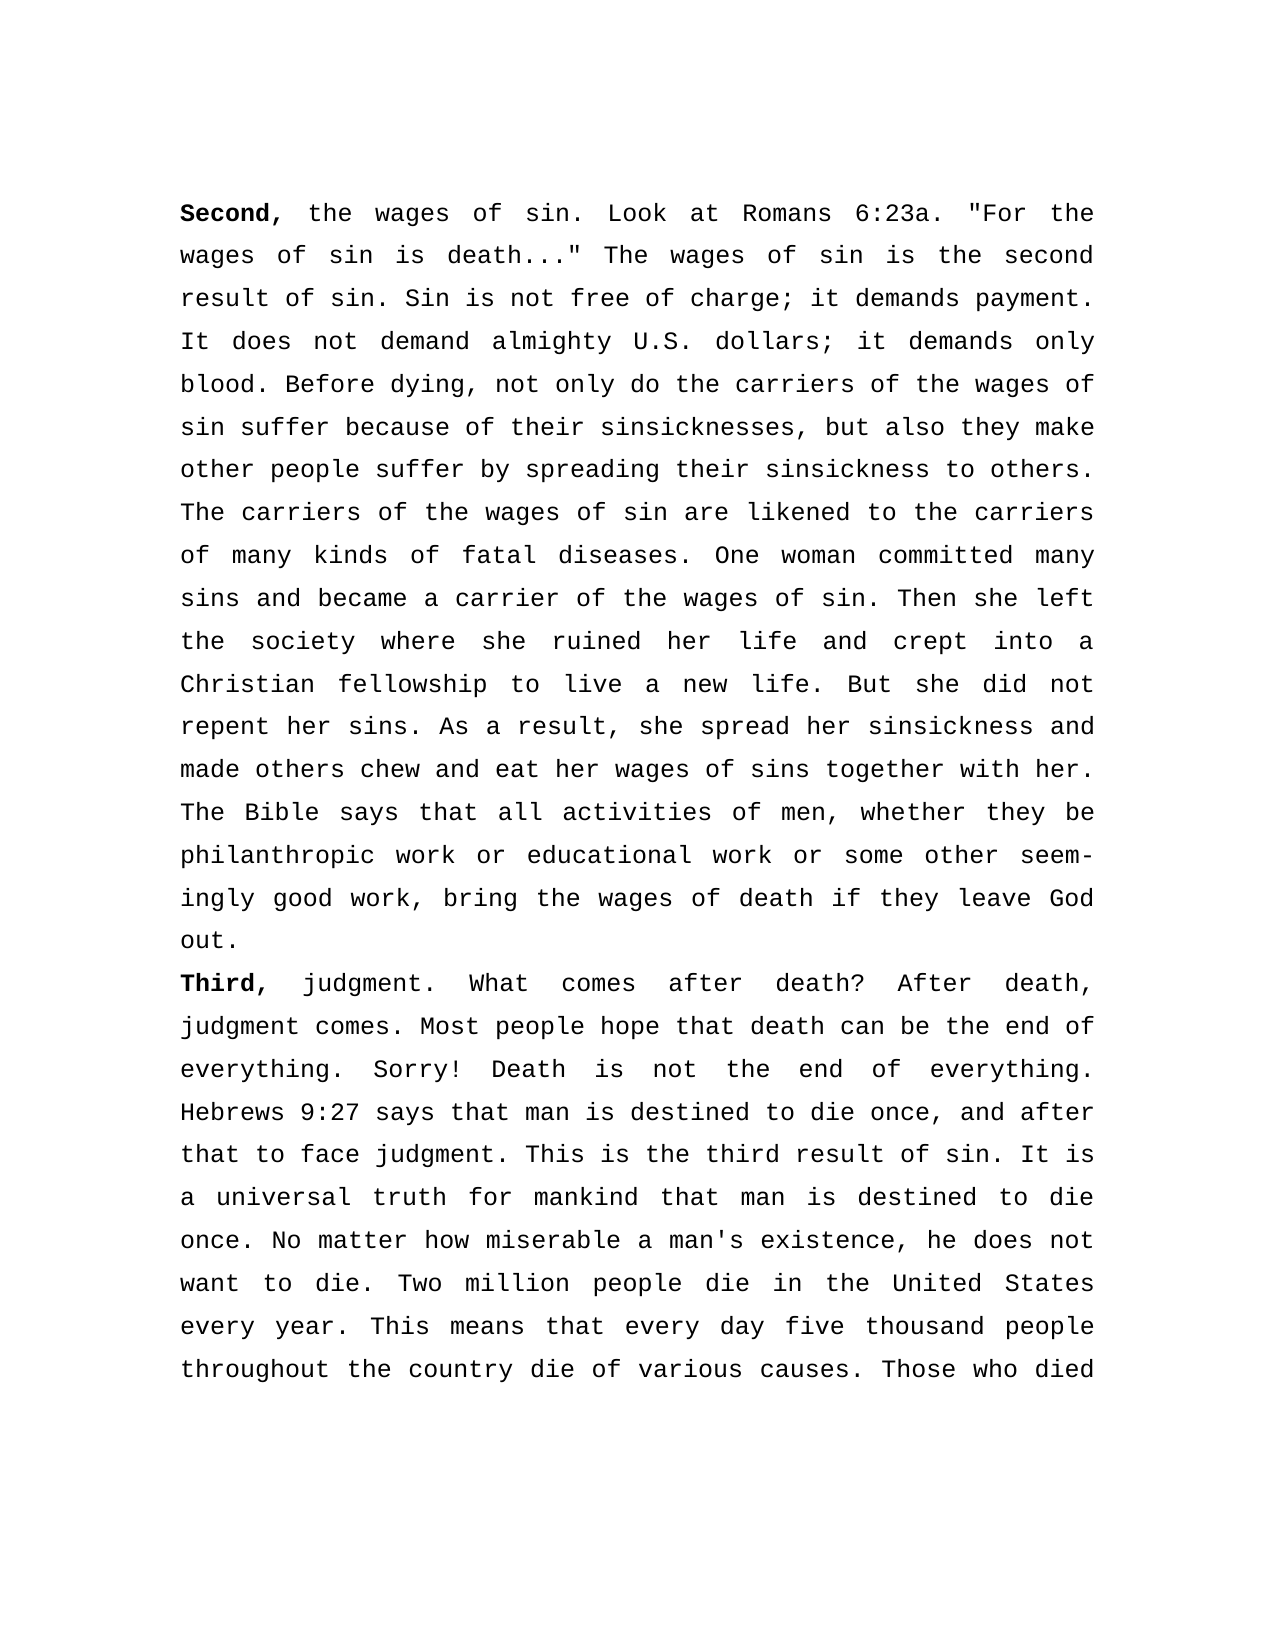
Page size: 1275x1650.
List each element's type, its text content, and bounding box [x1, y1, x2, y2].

text Second, the wages of sin. Look at Romans 6:23a. "For the wages of sin is death..." The wages of sin is the second result of sin. Sin is not free of charge; it demands payment. It does not demand almighty U.S. dollars; it demands only blood. Before dying, not only do the carriers of the wages of sin suffer because of their sinsicknesses, but also they make other people suffer by spreading their sinsickness to others. The carriers of the wages of sin are likened to the carriers of many kinds of fatal diseases. One woman committed many sins and became a carrier of the wages of sin. Then she left the society where she ruined her life and crept into a Christian fellowship to live a new life. But she did not repent her sins. As a result, she spread her sinsickness and made others chew and eat her wages of sins together with her. The Bible says that all activities of men, whether they be philanthropic work or educational work or some other seemingly good work, bring the wages of death if they leave God out. [180, 200, 1095, 956]
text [180, 971, 1095, 1384]
